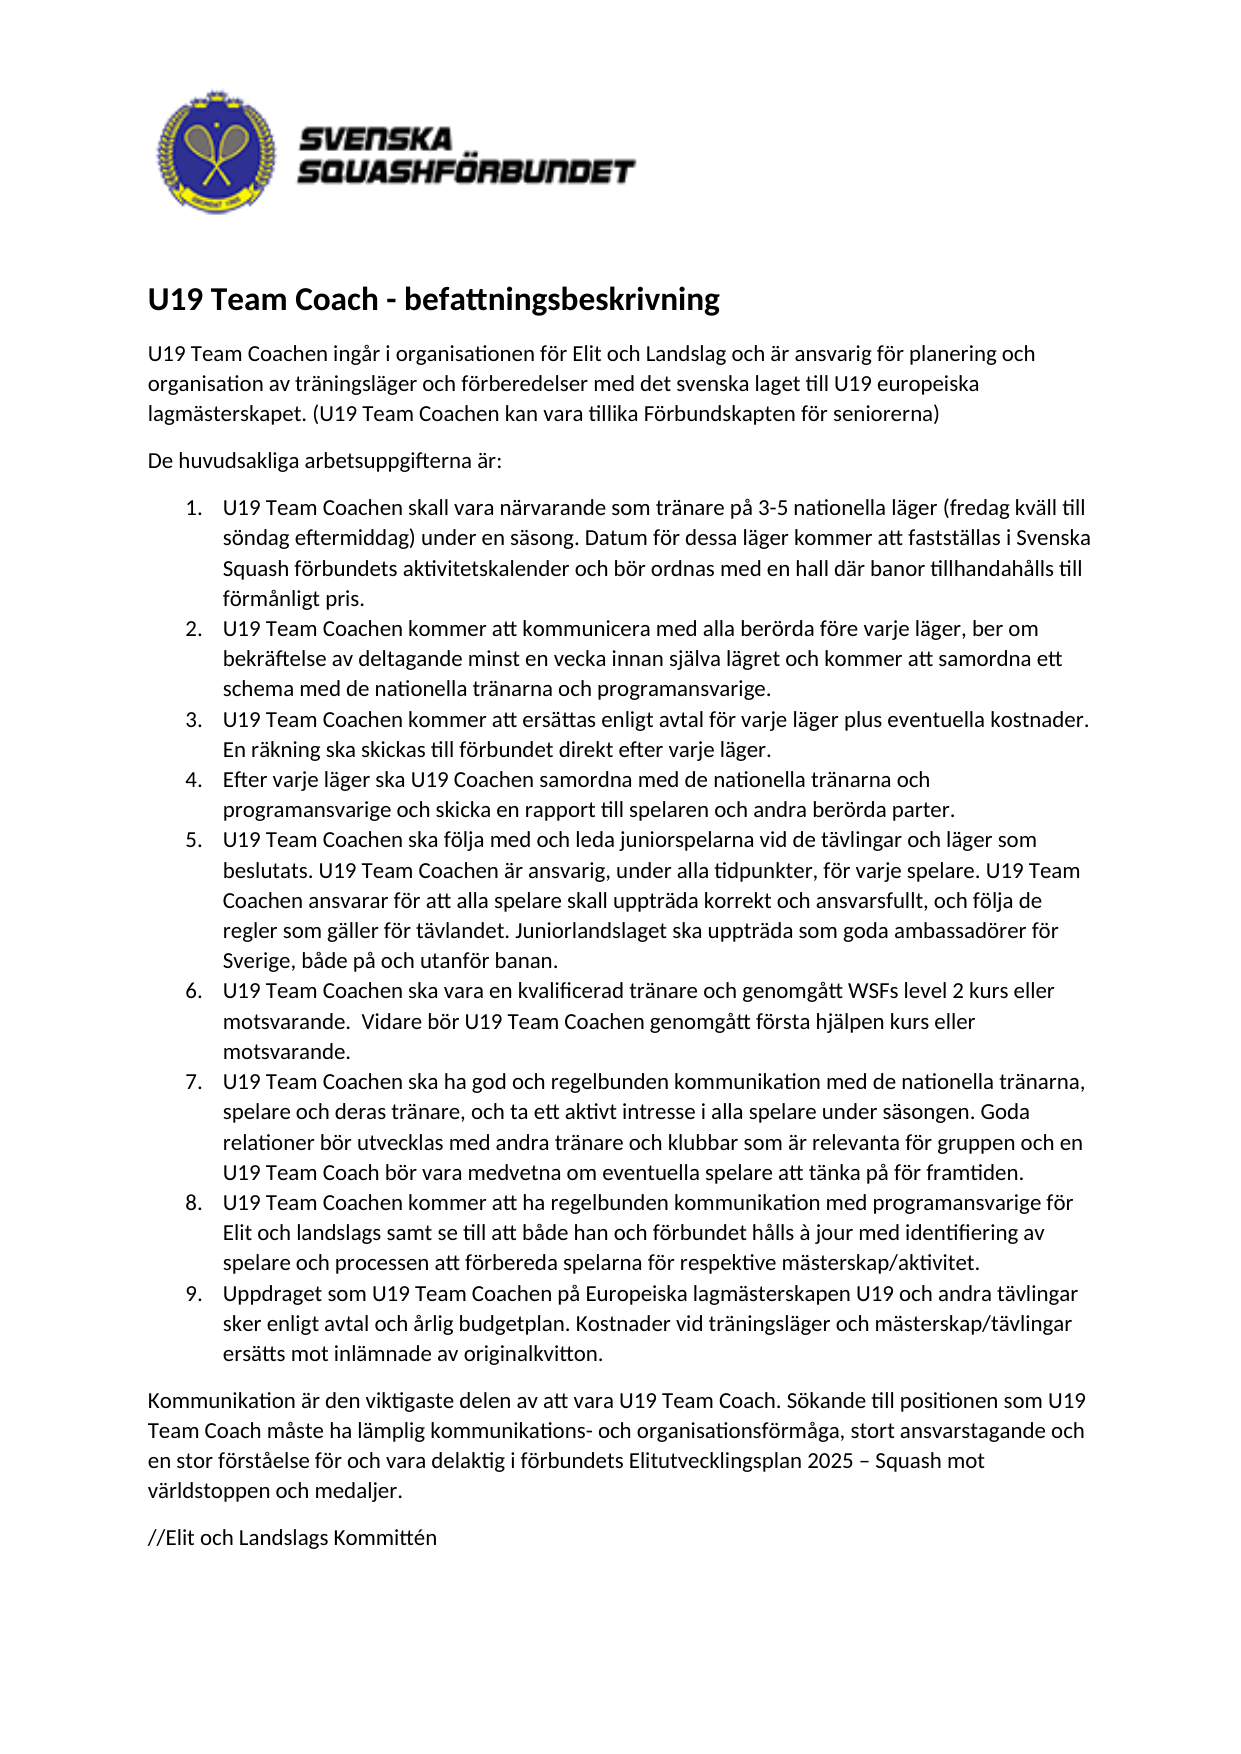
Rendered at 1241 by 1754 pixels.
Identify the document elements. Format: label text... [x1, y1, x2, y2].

list U19 Team Coachen kommer att ersättas enligt avtal för varje läger plus eventuella kostnader. En räkning ska skickas till förbundet direkt efter varje läger. [185, 705, 1093, 763]
list U19 Team Coachen ska ha god och regelbunden kommunikation med de nationella tränarna, spelare och deras tränare, och ta ett aktivt intresse i alla spelare under säsongen. Goda relationer bör utvecklas med andra tränare och klubbar som är relevanta för gruppen och en U19 Team Coach bör vara medvetna om eventuella spelare att tänka på för framtiden. [185, 1067, 1093, 1186]
list U19 Team Coachen ska följa med och leda juniorspelarna vid de tävlingar och läger som beslutats. U19 Team Coachen är ansvarig, under alla tidpunkter, för varje spelare. U19 Team Coachen ansvarar för att alla spelare skall uppträda korrekt och ansvarsfullt, och följa de regler som gäller för tävlandet. Juniorlandslaget ska uppträda som goda ambassadörer för Sverige, både på och utanför banan. [185, 826, 1093, 974]
list Efter varje läger ska U19 Coachen samordna med de nationella tränarna och programansvarige och skicka en rapport till spelaren och andra berörda parter. [185, 765, 1093, 823]
text U19 Team Coachen ingår i organisationen för Elit och Landslag och är ansvarig för planering och organisation av träningsläger och förberedelser med det svenska laget till U19 europeiska lagmästerskapet. (U19 Team Coachen kan vara tillika Förbundskapten för seniorerna) [148, 339, 1093, 427]
list U19 Team Coachen ska vara en kvalificerad tränare och genomgått WSFs level 2 kurs eller motsvarande. Vidare bör U19 Team Coachen genomgått första hjälpen kurs eller motsvarande. [185, 977, 1093, 1065]
text De huvudsakliga arbetsuppgifterna är: [148, 446, 1093, 474]
list Uppdraget som U19 Team Coachen på Europeiska lagmästerskapen U19 och andra tävlingar sker enligt avtal och årlig budgetplan. Kostnader vid träningsläger och mästerskap/tävlingar ersätts mot inlämnade av originalkvitton. [185, 1279, 1093, 1367]
text Kommunikation är den viktigaste delen av att vara U19 Team Coach. Sökande till positionen som U19 Team Coach måste ha lämplig kommunikations- och organisationsförmåga, stort ansvarstagande och en stor förståelse för och vara delaktig i förbundets Elitutvecklingsplan 2025 – Squash mot världstoppen och medaljer. [148, 1386, 1093, 1504]
list U19 Team Coachen skall vara närvarande som tränare på 3-5 nationella läger (fredag kväll till söndag eftermiddag) under en säsong. Datum för dessa läger kommer att fastställas i Svenska Squash förbundets aktivitetskalender och bör ordnas med en hall där banor tillhandahålls till förmånligt pris. [185, 493, 1093, 612]
text U19 Team Coach - befattningsbeskrivning [148, 278, 1093, 319]
text //Elit och Landslags Kommittén [148, 1523, 1093, 1551]
list U19 Team Coachen kommer att kommunicera med alla berörda före varje läger, ber om bekräftelse av deltagande minst en vecka innan själva lägret och kommer att samordna ett schema med de nationella tränarna och programansvarige. [185, 614, 1093, 702]
list U19 Team Coachen kommer att ha regelbunden kommunikation med programansvarige för Elit och landslags samt se till att både han och förbundet hålls à jour med identifiering av spelare och processen att förbereda spelarna för respektive mästerskap/aktivitet. [185, 1188, 1093, 1276]
picture [142, 74, 776, 230]
